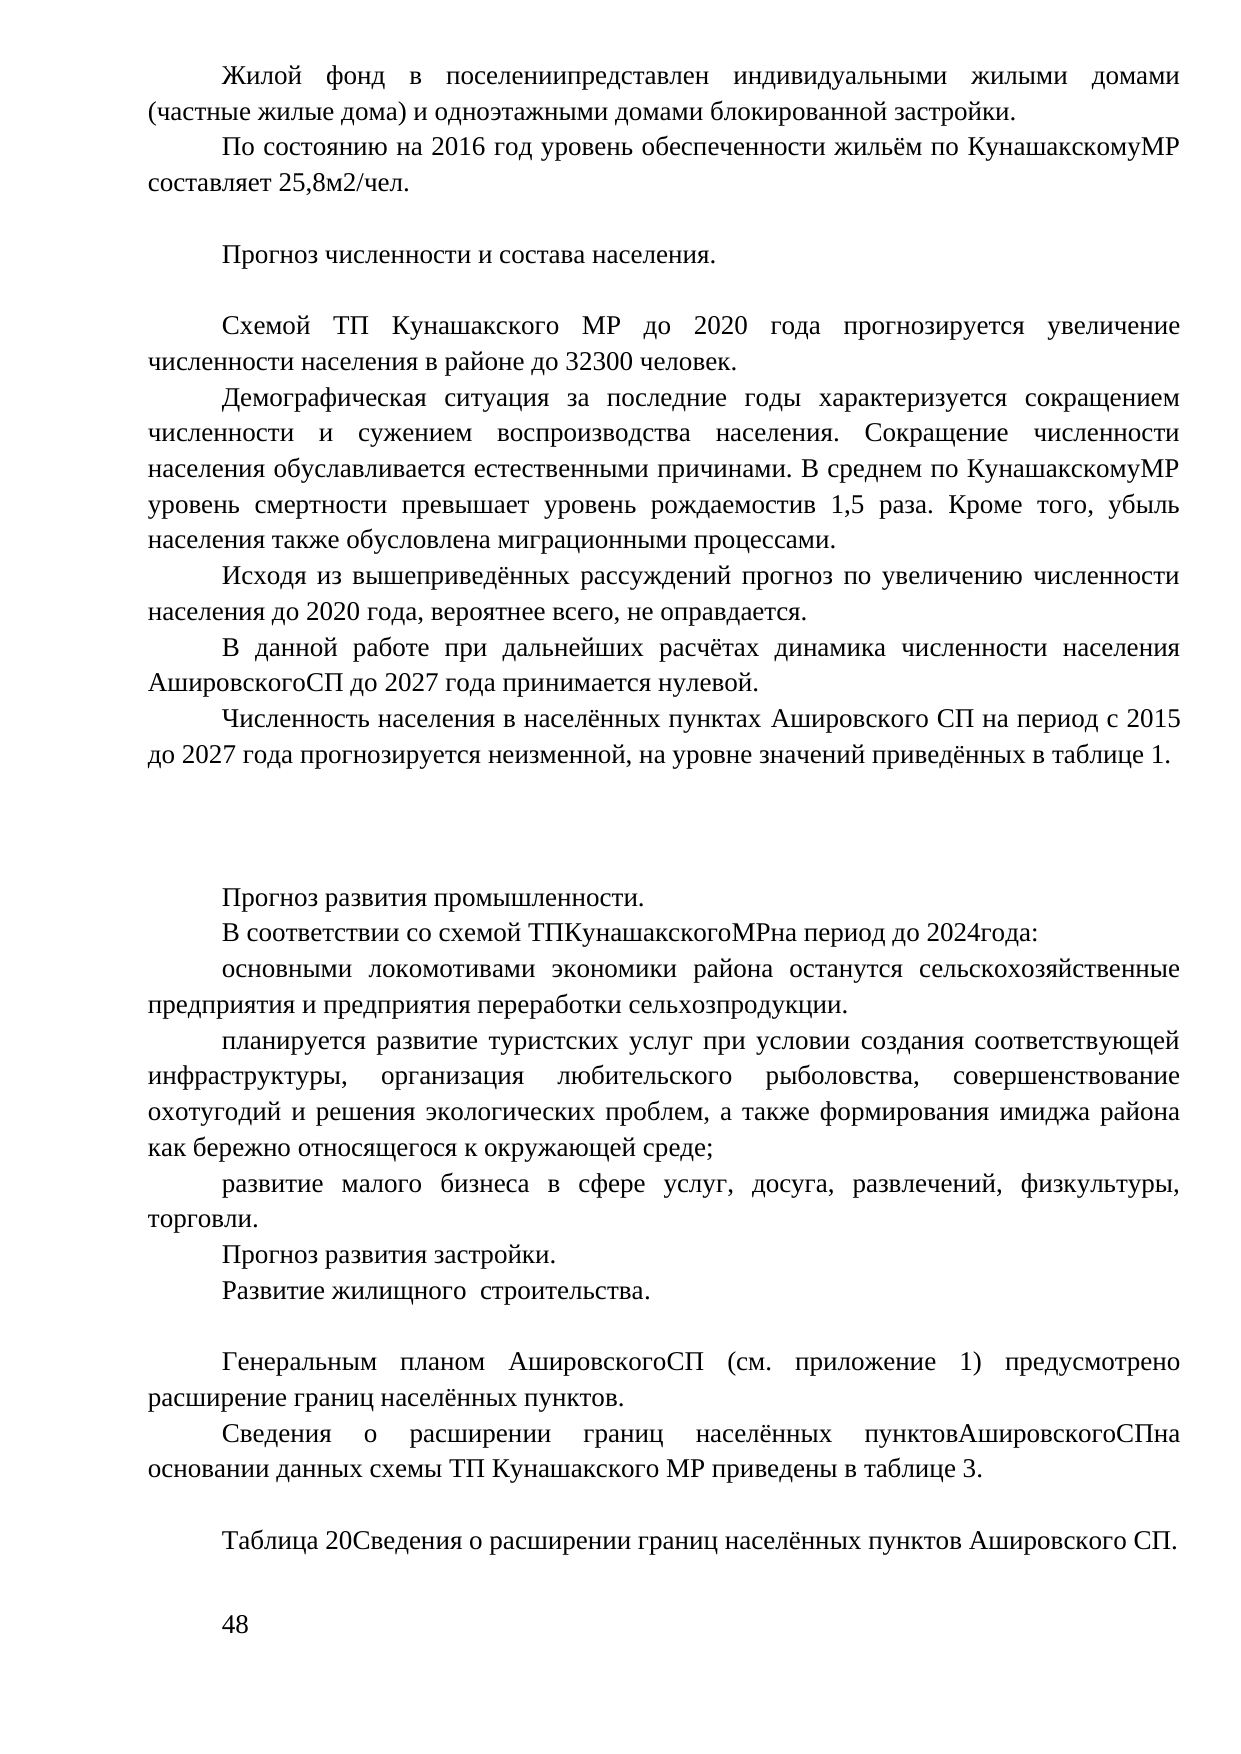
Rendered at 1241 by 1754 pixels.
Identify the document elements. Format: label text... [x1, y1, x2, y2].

text Жилой фонд в поселениипредставлен индивидуальными жилыми домами (частные жилые дома) и одноэтажными домами блокированной застройки. [148, 59, 1181, 126]
text Сведения о расширении границ населённых пунктовАшировскогоСПна основании данных схемы ТП Кунашакского МР приведены в таблице 3. [148, 1417, 1181, 1484]
text развитие малого бизнеса в сфере услуг, досуга, развлечений, физкультуры, торговли. [148, 1167, 1181, 1233]
text Прогноз развития промышленности. [148, 881, 1181, 912]
text В соответствии со схемой ТПКунашакскогоМРна период до 2024года: [148, 917, 1181, 948]
text Демографическая ситуация за последние годы характеризуется сокращением численности и сужением воспроизводства населения. Сокращение численности населения обуславливается естественными причинами. В среднем по КунашакскомуМР уровень смертности превышает уровень рождаемостив 1,5 раза. Кроме того, убыль населения также обусловлена миграционными процессами. [148, 381, 1181, 555]
text Прогноз развития застройки. [148, 1238, 1181, 1269]
text Развитие жилищного строительства. [148, 1274, 1181, 1305]
text Численность населения в населённых пунктах Ашировского СП на период с 2015 до 2027 года прогнозируется неизменной, на уровне значений приведённых в таблице 1. [148, 702, 1181, 769]
text По состоянию на 2016 год уровень обеспеченности жильём по КунашакскомуМР составляет 25,8м2/чел. [148, 131, 1181, 197]
text Генеральным планом АшировскогоСП (см. приложение 1) предусмотрено расширение границ населённых пунктов. [148, 1345, 1181, 1412]
text основными локомотивами экономики района останутся сельскохозяйственные предприятия и предприятия переработки сельхозпродукции. [148, 952, 1181, 1019]
text Прогноз численности и состава населения. [148, 238, 1181, 269]
text планируется развитие туристских услуг при условии создания соответствующей инфраструктуры, организация любительского рыболовства, совершенствование охотугодий и решения экологических проблем, а также формирования имиджа района как бережно относящегося к окружающей среде; [148, 1024, 1181, 1162]
text Исходя из вышеприведённых рассуждений прогноз по увеличению численности населения до 2020 года, вероятнее всего, не оправдается. [148, 559, 1181, 626]
text В данной работе при дальнейших расчётах динамика численности населения АшировскогоСП до 2027 года принимается нулевой. [148, 631, 1181, 698]
text Схемой ТП Кунашакского МР до 2020 года прогнозируется увеличение численности населения в районе до 32300 человек. [148, 309, 1181, 376]
